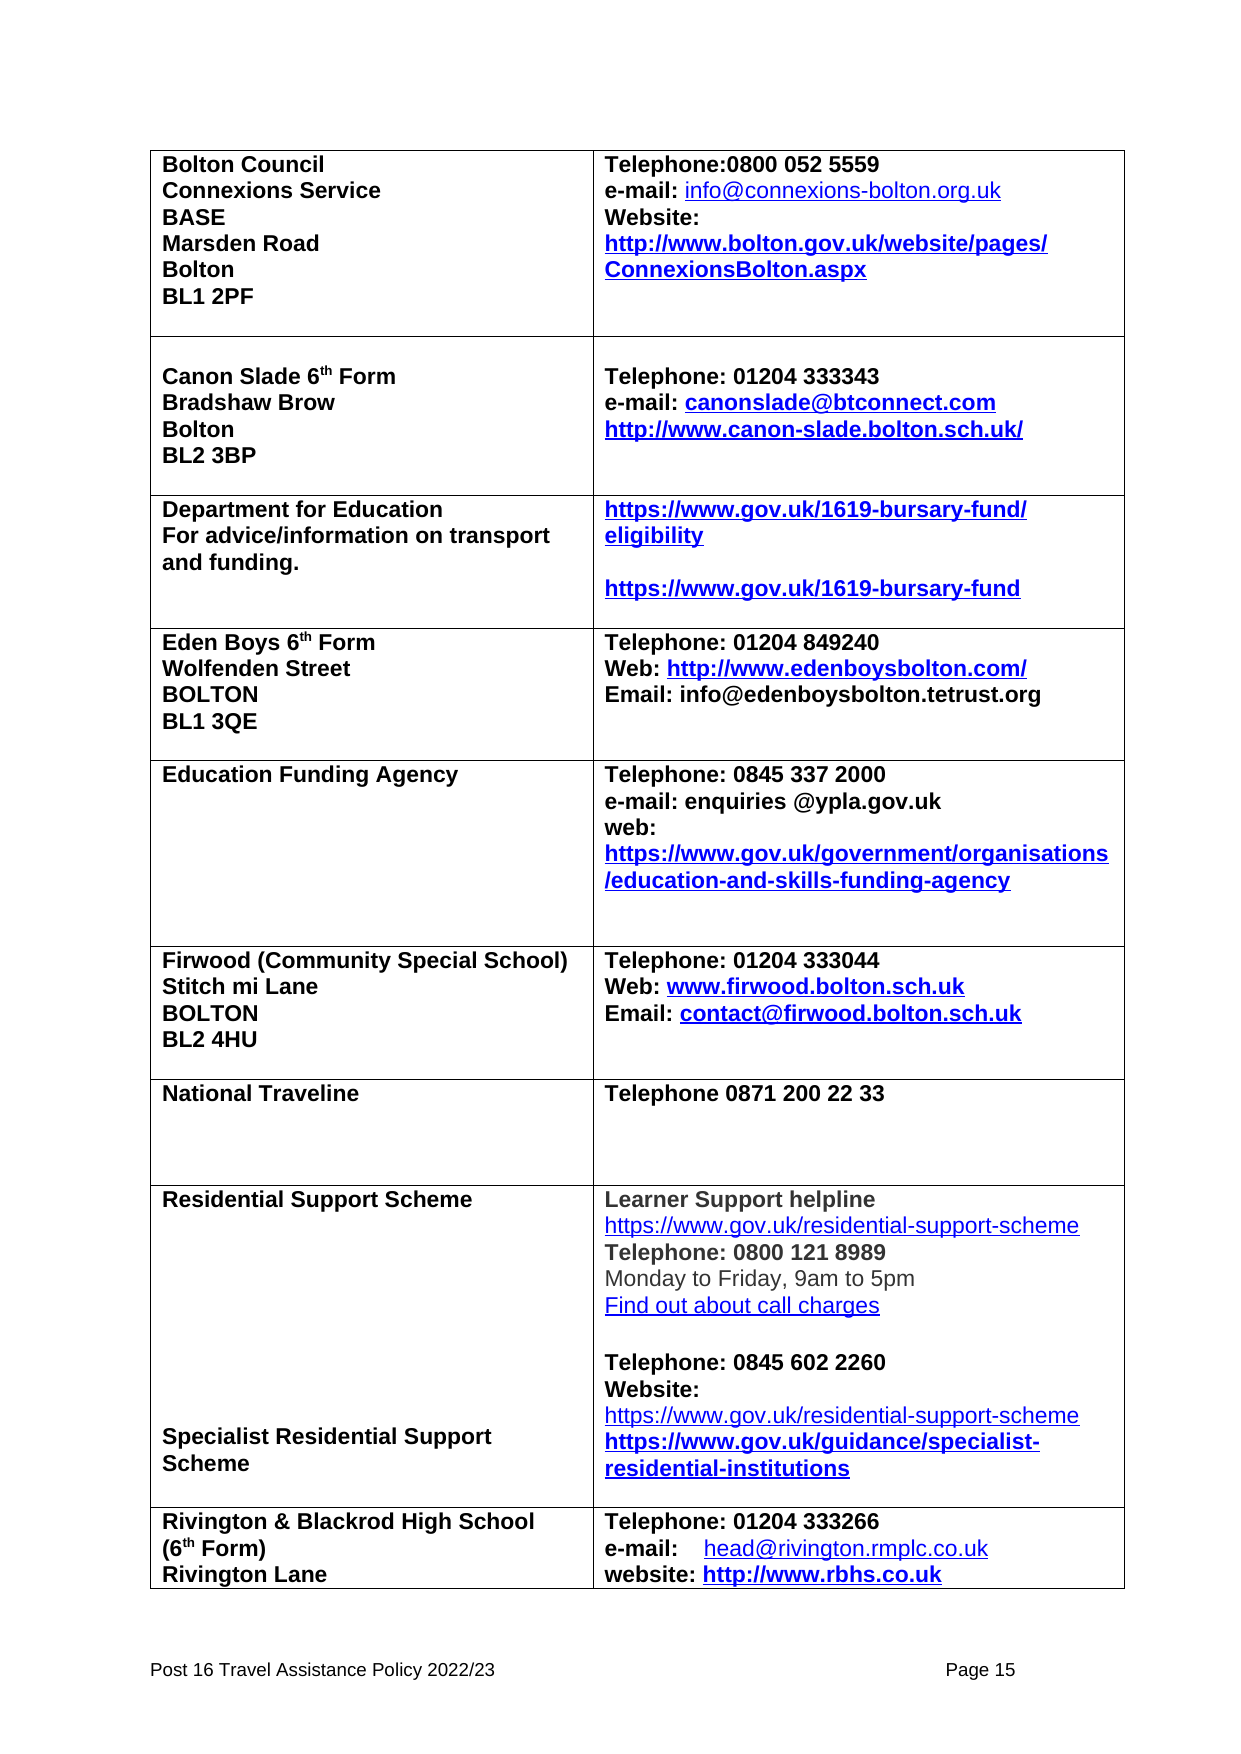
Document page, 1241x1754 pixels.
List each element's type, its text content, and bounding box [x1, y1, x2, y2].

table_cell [594, 1508, 1124, 1587]
table_cell Telephone: 01204 333343 e-mail: canonslade@btconnect.com http://www.canon-slade.bolton.sch.uk/ [594, 337, 1124, 495]
table_cell Canon Slade 6th Form Bradshaw Brow Bolton BL2 3BP [151, 337, 593, 495]
table_cell Eden Boys 6th Form Wolfenden Street BOLTON BL1 3QE [151, 629, 593, 760]
table_cell Education Funding Agency [151, 761, 593, 946]
table_cell Telephone 0871 200 22 33 [594, 1080, 1124, 1185]
table_cell Bolton Council Connexions Service BASE Marsden Road Bolton BL1 2PF [151, 151, 593, 336]
table_cell Residential Support Scheme Specialist Residential Support Scheme [151, 1186, 593, 1507]
table_cell Telephone: 01204 849240 Web: http://www.edenboysbolton.com/ Email: info@edenboysbolton.tetrust.org [594, 629, 1124, 760]
table_cell Telephone: 01204 333044 Web: www.firwood.bolton.sch.uk Email: contact@firwood.bolton.sch.uk [594, 947, 1124, 1079]
table_cell Learner Support helpline https://www.gov.uk/residential-support-scheme Telephone: 0800 121 8989 Monday to Friday, 9am to 5pm Find out about call charges Telephone: 0845 602 2260 Website: https://www.gov.uk/residential-support-scheme https://www.gov.uk/guidance/specialist-residential-institutions [594, 1186, 1124, 1507]
table_cell Firwood (Community Special School) Stitch mi Lane BOLTON BL2 4HU [151, 947, 593, 1079]
table_cell Telephone: 0845 337 2000 e-mail: enquiries @ypla.gov.uk web: https://www.gov.uk/government/organisations/education-and-skills-funding-agency [594, 761, 1124, 946]
table_cell Department for Education For advice/information on transport and funding. [151, 496, 593, 627]
table_cell https://www.gov.uk/1619-bursary-fund/eligibility https://www.gov.uk/1619-bursary-fund [594, 496, 1124, 627]
table_cell National Traveline [151, 1080, 593, 1185]
table_cell Telephone:0800 052 5559 e-mail: info@connexions-bolton.org.uk Website: http://www.bolton.gov.uk/website/pages/ConnexionsBolton.aspx [594, 151, 1124, 336]
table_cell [151, 1508, 593, 1587]
